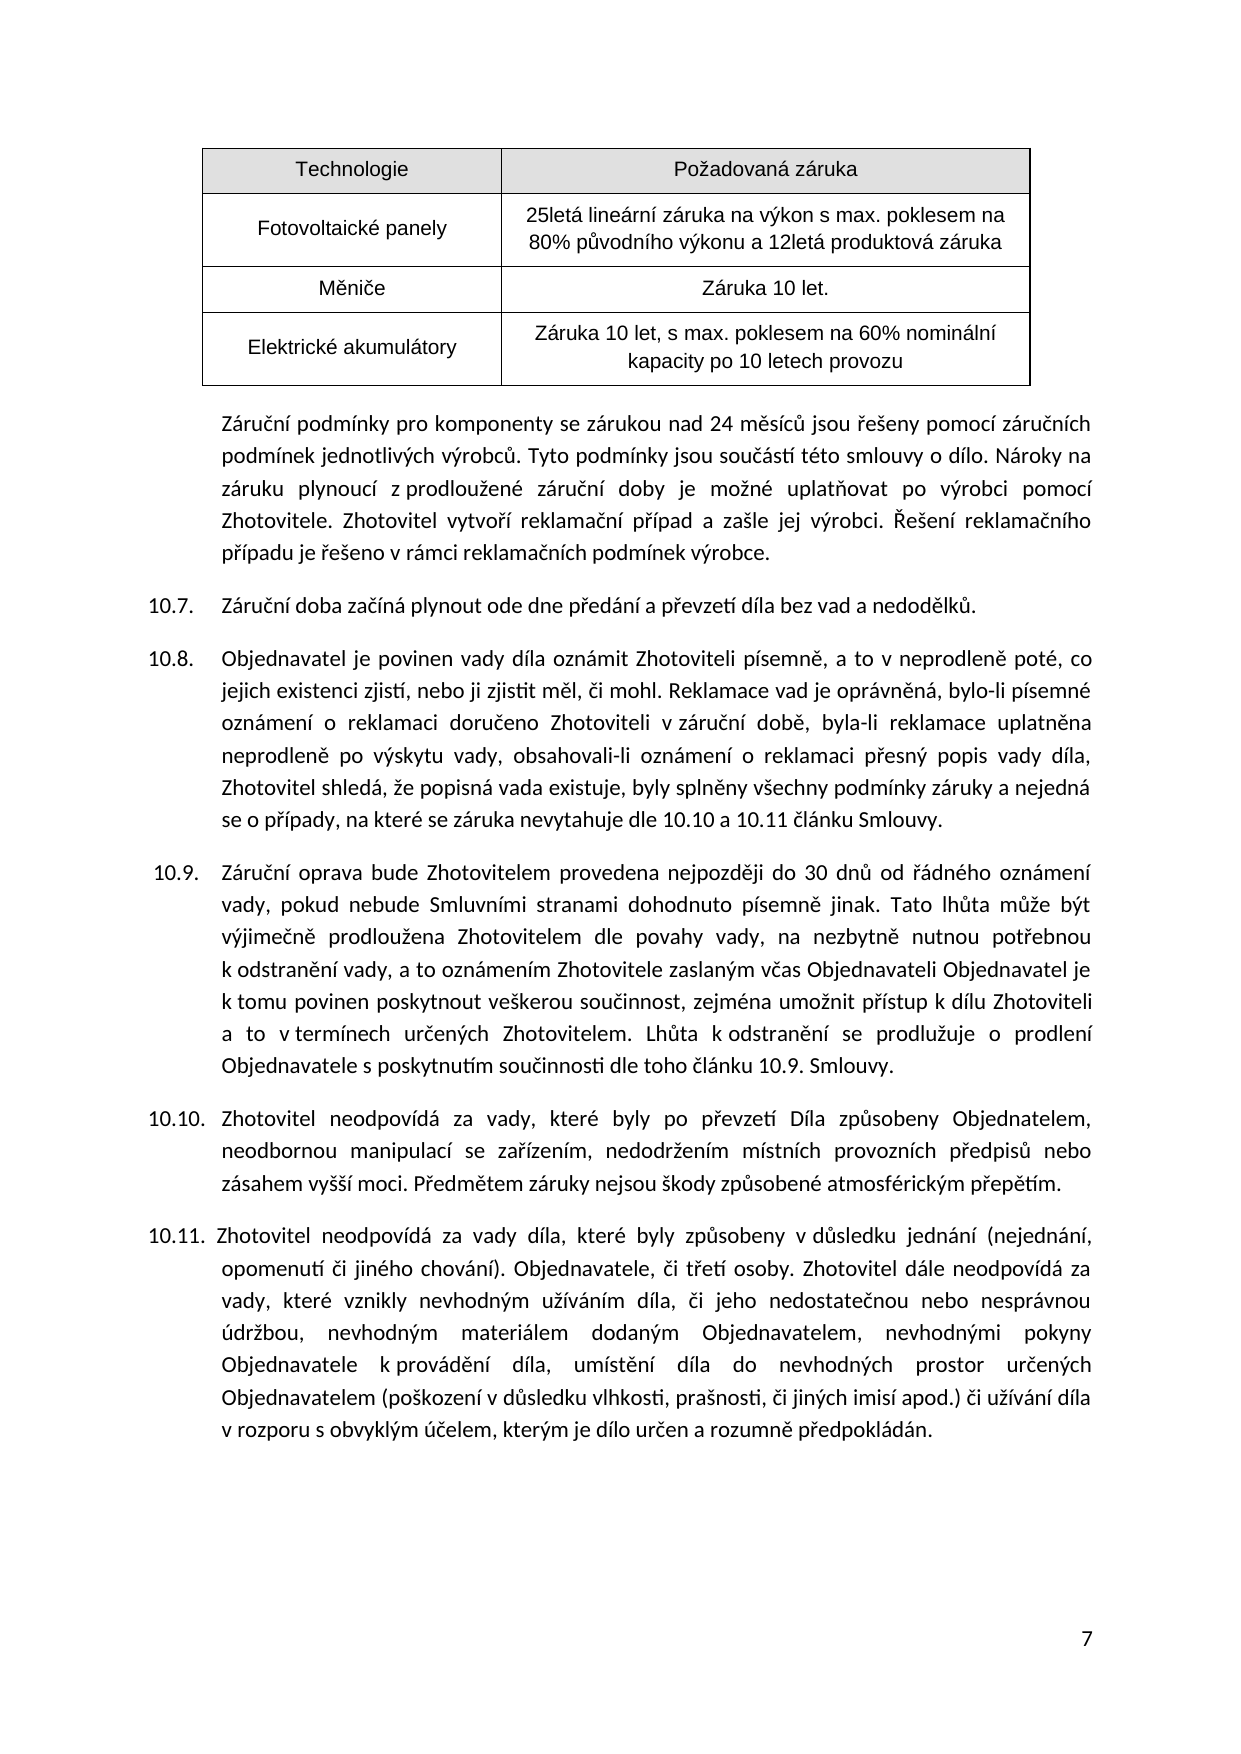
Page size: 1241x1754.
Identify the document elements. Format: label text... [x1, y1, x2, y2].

text Záruční podmínky pro komponenty se zárukou nad 24 měsíců jsou řešeny pomocí záručních podmínek jednotlivých výrobců. Tyto podmínky jsou součástí této smlouvy o dílo. Nároky na záruku plynoucí z prodloužené záruční doby je možné uplatňovat po výrobci pomocí Zhotovitele. Zhotovitel vytvoří reklamační případ a zašle jej výrobci. Řešení reklamačního případu je řešeno v rámci reklamačních podmínek výrobce. [148, 409, 1093, 566]
text 10.9. Záruční oprava bude Zhotovitelem provedena nejpozději do 30 dnů od řádného oznámení vady, pokud nebude Smluvními stranami dohodnuto písemně jinak. Tato lhůta může být výjimečně prodloužena Zhotovitelem dle povahy vady, na nezbytně nutnou potřebnou k odstranění vady, a to oznámením Zhotovitele zaslaným včas Objednavateli Objednavatel je k tomu povinen poskytnout veškerou součinnost, zejména umožnit přístup k dílu Zhotoviteli a to v termínech určených Zhotovitelem. Lhůta k odstranění se prodlužuje o prodlení Objednavatele s poskytnutím součinnosti dle toho článku 10.9. Smlouvy. [148, 858, 1093, 1079]
table_header Technologie [203, 149, 501, 193]
table_cell Záruka 10 let, s max. poklesem na 60% nominální kapacity po 10 letech provozu [502, 313, 1029, 385]
text 10.10. Zhotovitel neodpovídá za vady, které byly po převzetí Díla způsobeny Objednatelem, neodbornou manipulací se zařízením, nedodržením místních provozních předpisů nebo zásahem vyšší moci. Předmětem záruky nejsou škody způsobené atmosférickým přepětím. [148, 1104, 1093, 1197]
table_cell 25letá lineární záruka na výkon s max. poklesem na 80% původního výkonu a 12letá produktová záruka [502, 194, 1029, 266]
table_cell Fotovoltaické panely [203, 194, 501, 266]
text 10.7. Záruční doba začíná plynout ode dne předání a převzetí díla bez vad a nedodělků. [148, 591, 1093, 619]
table_cell Elektrické akumulátory [203, 313, 501, 385]
table_cell Měniče [203, 267, 501, 312]
table_cell Záruka 10 let. [502, 267, 1029, 312]
text 10.8. Objednavatel je povinen vady díla oznámit Zhotoviteli písemně, a to v neprodleně poté, co jejich existenci zjistí, nebo ji zjistit měl, či mohl. Reklamace vad je oprávněná, bylo-li písemné oznámení o reklamaci doručeno Zhotoviteli v záruční době, byla-li reklamace uplatněna neprodleně po výskytu vady, obsahovali-li oznámení o reklamaci přesný popis vady díla, Zhotovitel shledá, že popisná vada existuje, byly splněny všechny podmínky záruky a nejedná se o případy, na které se záruka nevytahuje dle 10.10 a 10.11 článku Smlouvy. [148, 644, 1093, 833]
table_header Požadovaná záruka [502, 149, 1029, 193]
text 10.11. Zhotovitel neodpovídá za vady díla, které byly způsobeny v důsledku jednání (nejednání, opomenutí či jiného chování). Objednavatele, či třetí osoby. Zhotovitel dále neodpovídá za vady, které vznikly nevhodným užíváním díla, či jeho nedostatečnou nebo nesprávnou údržbou, nevhodným materiálem dodaným Objednavatelem, nevhodnými pokyny Objednavatele k provádění díla, umístění díla do nevhodných prostor určených Objednavatelem (poškození v důsledku vlhkosti, prašnosti, či jiných imisí apod.) či užívání díla v rozporu s obvyklým účelem, kterým je dílo určen a rozumně předpokládán. [148, 1222, 1093, 1443]
